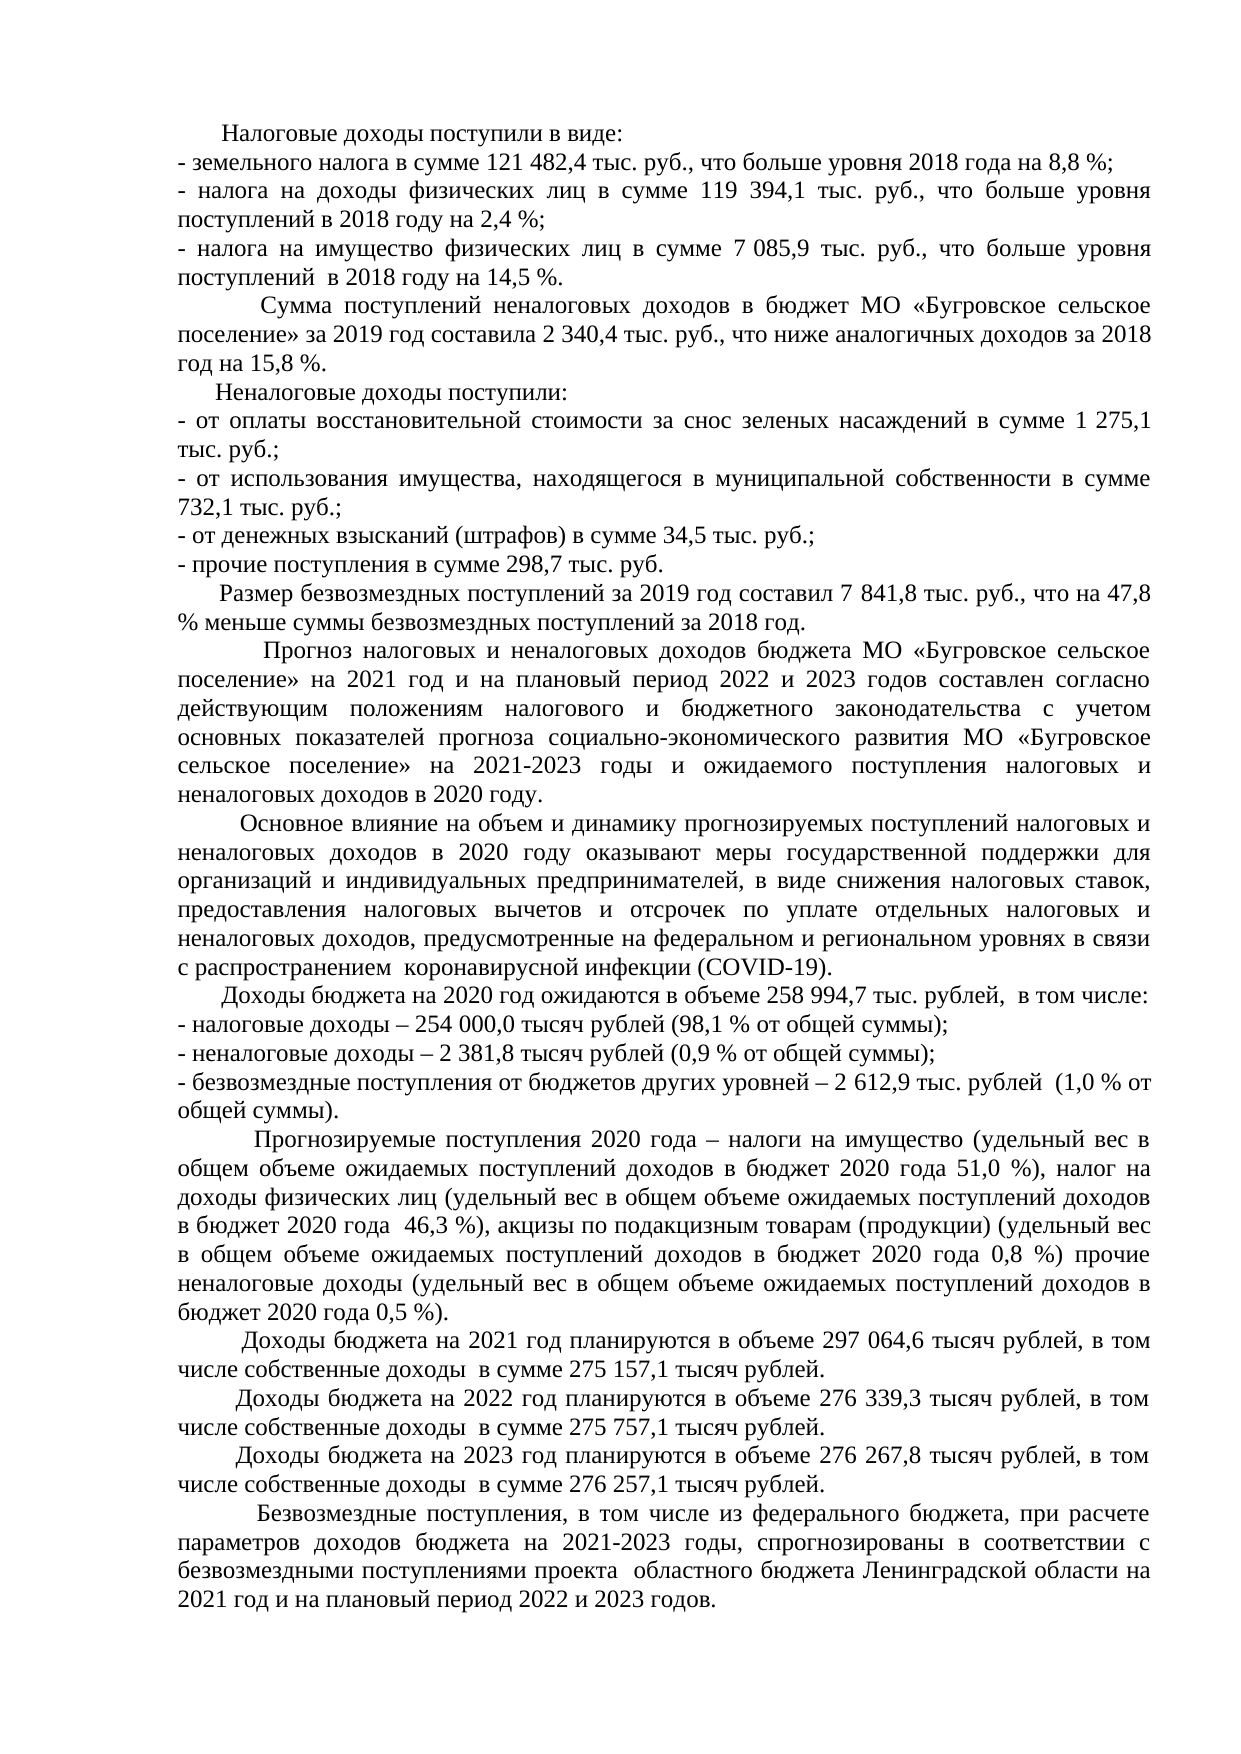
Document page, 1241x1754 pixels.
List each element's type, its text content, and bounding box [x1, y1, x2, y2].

text Основное влияние на объем и динамику прогнозируемых поступлений налоговых и неналоговых доходов в 2020 году оказывают меры государственной поддержки для организаций и индивидуальных предпринимателей, в виде снижения налоговых ставок, предоставления налоговых вычетов и отсрочек по уплате отдельных налоговых и неналоговых доходов, предусмотренные на федеральном и региональном уровнях в связи с распространением коронавирусной инфекции (COVID-19). [177, 808, 1152, 981]
text - земельного налога в сумме 121 482,4 тыс. руб., что больше уровня 2018 года на 8,8 %; [177, 147, 1152, 176]
text - от использования имущества, находящегося в муниципальной собственности в сумме 732,1 тыс. руб.; [177, 463, 1152, 521]
text - безвозмездные поступления от бюджетов других уровней – 2 612,9 тыс. рублей (1,0 % от общей суммы). [177, 1067, 1152, 1124]
text - от оплаты восстановительной стоимости за снос зеленых насаждений в сумме 1 275,1 тыс. руб.; [177, 406, 1152, 463]
text Налоговые доходы поступили в виде: [177, 118, 1152, 147]
text - налога на имущество физических лиц в сумме 7 085,9 тыс. руб., что больше уровня поступлений в 2018 году на 14,5 %. [177, 233, 1152, 291]
text Размер безвозмездных поступлений за 2019 год составил 7 841,8 тыс. руб., что на 47,8 % меньше суммы безвозмездных поступлений за 2018 год. [177, 578, 1152, 636]
text Неналоговые доходы поступили: [177, 377, 1152, 406]
text Сумма поступлений неналоговых доходов в бюджет МО «Бугровское сельское поселение» за 2019 год составила 2 340,4 тыс. руб., что ниже аналогичных доходов за 2018 год на 15,8 %. [177, 291, 1152, 377]
text Прогнозируемые поступления 2020 года – налоги на имущество (удельный вес в общем объеме ожидаемых поступлений доходов в бюджет 2020 года 51,0 %), налог на доходы физических лиц (удельный вес в общем объеме ожидаемых поступлений доходов в бюджет 2020 года 46,3 %), акцизы по подакцизным товарам (продукции) (удельный вес в общем объеме ожидаемых поступлений доходов в бюджет 2020 года 0,8 %) прочие неналоговые доходы (удельный вес в общем объеме ожидаемых поступлений доходов в бюджет 2020 года 0,5 %). [177, 1124, 1152, 1326]
text - прочие поступления в сумме 298,7 тыс. руб. [177, 549, 1152, 578]
text Прогноз налоговых и неналоговых доходов бюджета МО «Бугровское сельское поселение» на 2021 год и на плановый период 2022 и 2023 годов составлен согласно действующим положениям налогового и бюджетного законодательства с учетом основных показателей прогноза социально-экономического развития МО «Бугровское сельское поселение» на 2021-2023 годы и ожидаемого поступления налоговых и неналоговых доходов в 2020 году. [177, 636, 1152, 808]
text Безвозмездные поступления, в том числе из федерального бюджета, при расчете параметров доходов бюджета на 2021-2023 годы, спрогнозированы в соответствии с безвозмездными поступлениями проекта областного бюджета Ленинградской области на 2021 год и на плановый период 2022 и 2023 годов. [177, 1498, 1152, 1613]
text - налоговые доходы – 254 000,0 тысяч рублей (98,1 % от общей суммы); [177, 1009, 1152, 1038]
text - налога на доходы физических лиц в сумме 119 394,1 тыс. руб., что больше уровня поступлений в 2018 году на 2,4 %; [177, 176, 1152, 233]
text - от денежных взысканий (штрафов) в сумме 34,5 тыс. руб.; [177, 521, 1152, 549]
text Доходы бюджета на 2022 год планируются в объеме 276 339,3 тысяч рублей, в том числе собственные доходы в сумме 275 757,1 тысяч рублей. [177, 1383, 1152, 1441]
text Доходы бюджета на 2021 год планируются в объеме 297 064,6 тысяч рублей, в том числе собственные доходы в сумме 275 157,1 тысяч рублей. [177, 1326, 1152, 1383]
text Доходы бюджета на 2020 год ожидаются в объеме 258 994,7 тыс. рублей, в том числе: [177, 981, 1152, 1009]
text - неналоговые доходы – 2 381,8 тысяч рублей (0,9 % от общей суммы); [177, 1038, 1152, 1067]
text Доходы бюджета на 2023 год планируются в объеме 276 267,8 тысяч рублей, в том числе собственные доходы в сумме 276 257,1 тысяч рублей. [177, 1441, 1152, 1498]
